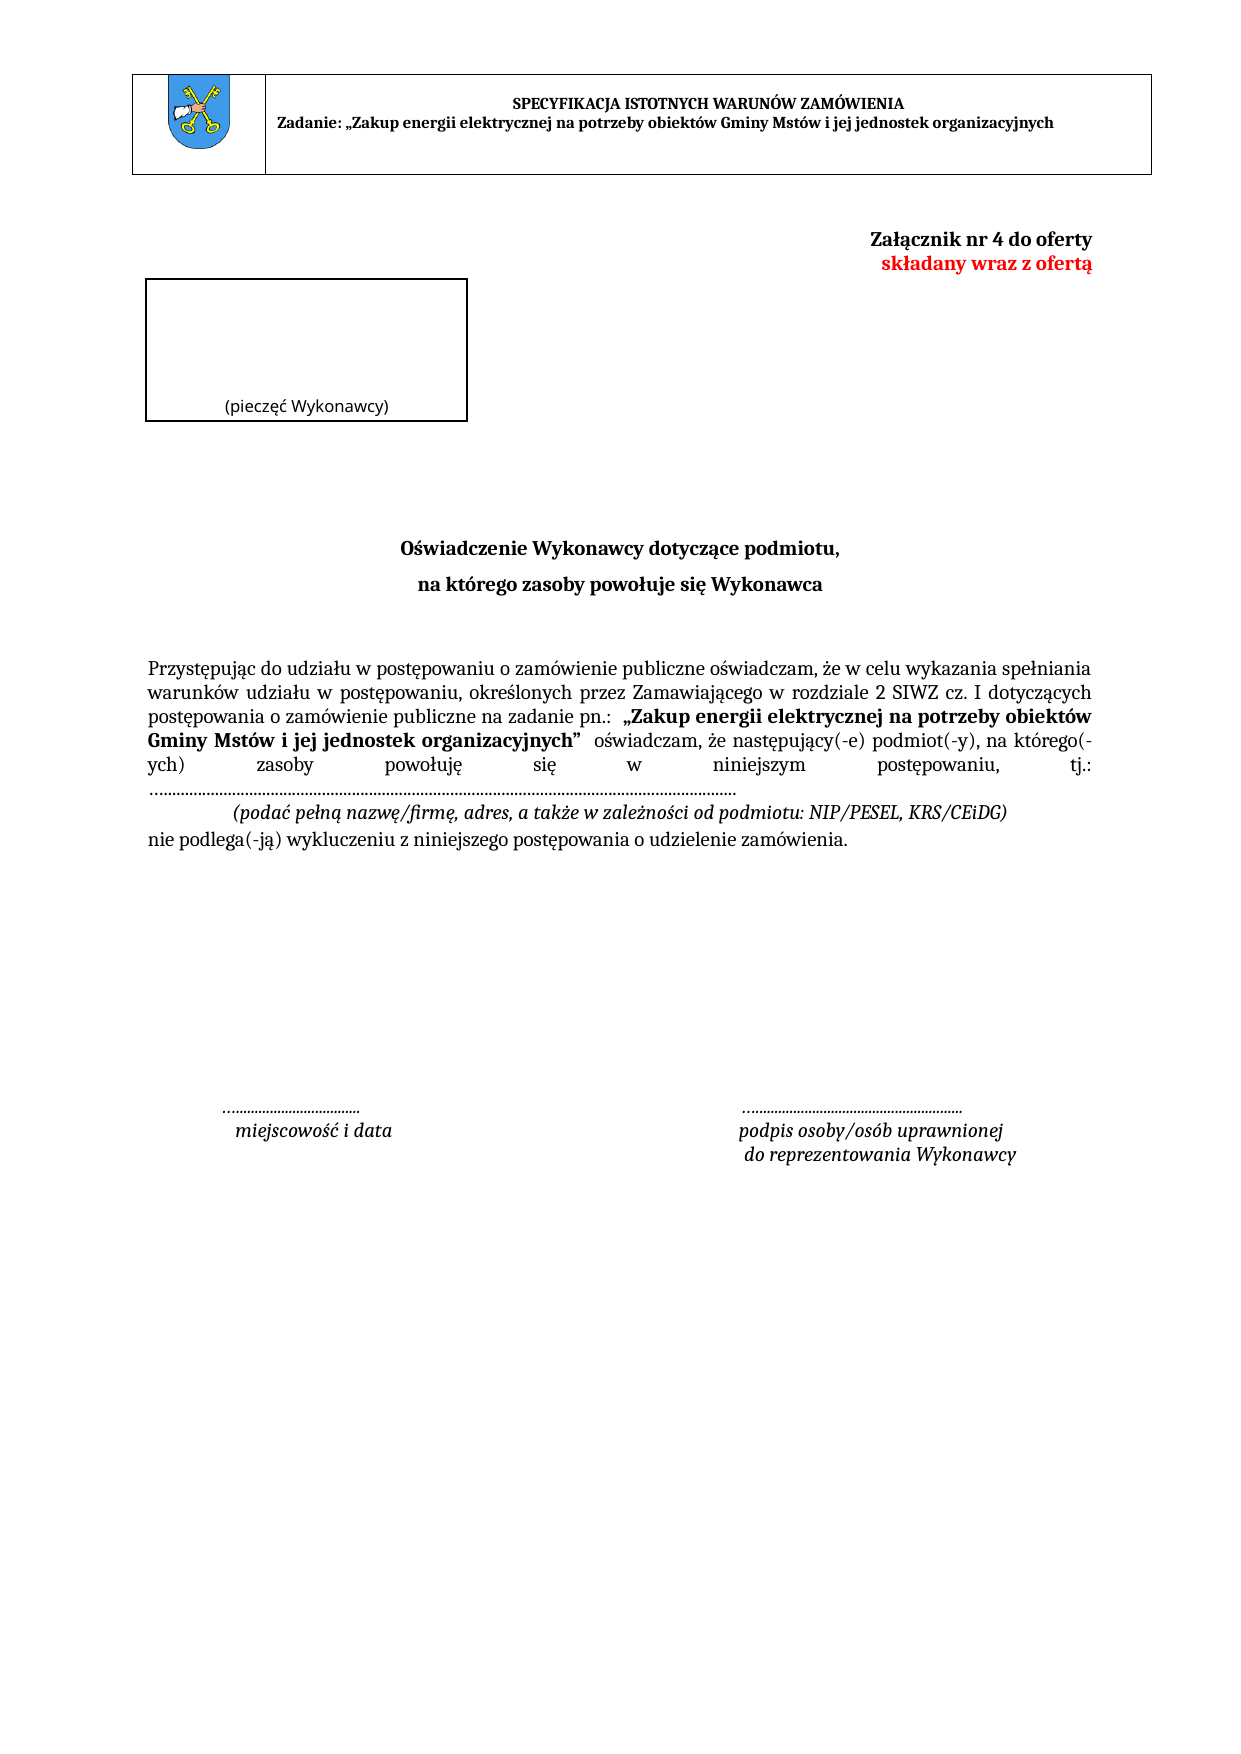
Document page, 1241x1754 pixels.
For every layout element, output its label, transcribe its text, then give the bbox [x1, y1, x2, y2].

text na którego zasoby powołuje się Wykonawca [148, 573, 1093, 597]
text do reprezentowania Wykonawcy [667, 1143, 1093, 1167]
text (podać pełną nazwę/firmę, adres, a także w zależności od podmiotu: NIP/PESEL, KRS/CEiDG) [148, 800, 1093, 824]
picture [168, 75, 230, 149]
text Załącznik nr 4 do oferty [148, 227, 1093, 251]
text Oświadczenie Wykonawcy dotyczące podmiotu, [148, 537, 1093, 561]
text składany wraz z ofertą [148, 251, 1093, 275]
text …................................. …....................................................... [148, 1095, 1093, 1119]
text miejscowość i data podpis osoby/osób uprawnionej [148, 1119, 1093, 1143]
text Przystępując do udziału w postępowaniu o zamówienie publiczne oświadczam, że w celu wykazania spełniania warunków udziału w postępowaniu, określonych przez Zamawiającego w rozdziale 2 SIWZ cz. I dotyczących postępowania o zamówienie publiczne na zadanie pn.: „Zakup energii elektrycznej na potrzeby obiektów Gminy Mstów i jej jednostek organizacyjnych” oświadczam, że następujący(-e) podmiot(-y), na którego(-ych) zasoby powołuję się w niniejszym postępowaniu, tj.: …...................................................................................................................................... [148, 657, 1093, 800]
text nie podlega(-ją) wykluczeniu z niniejszego postępowania o udzielenie zamówienia. [148, 828, 1093, 852]
